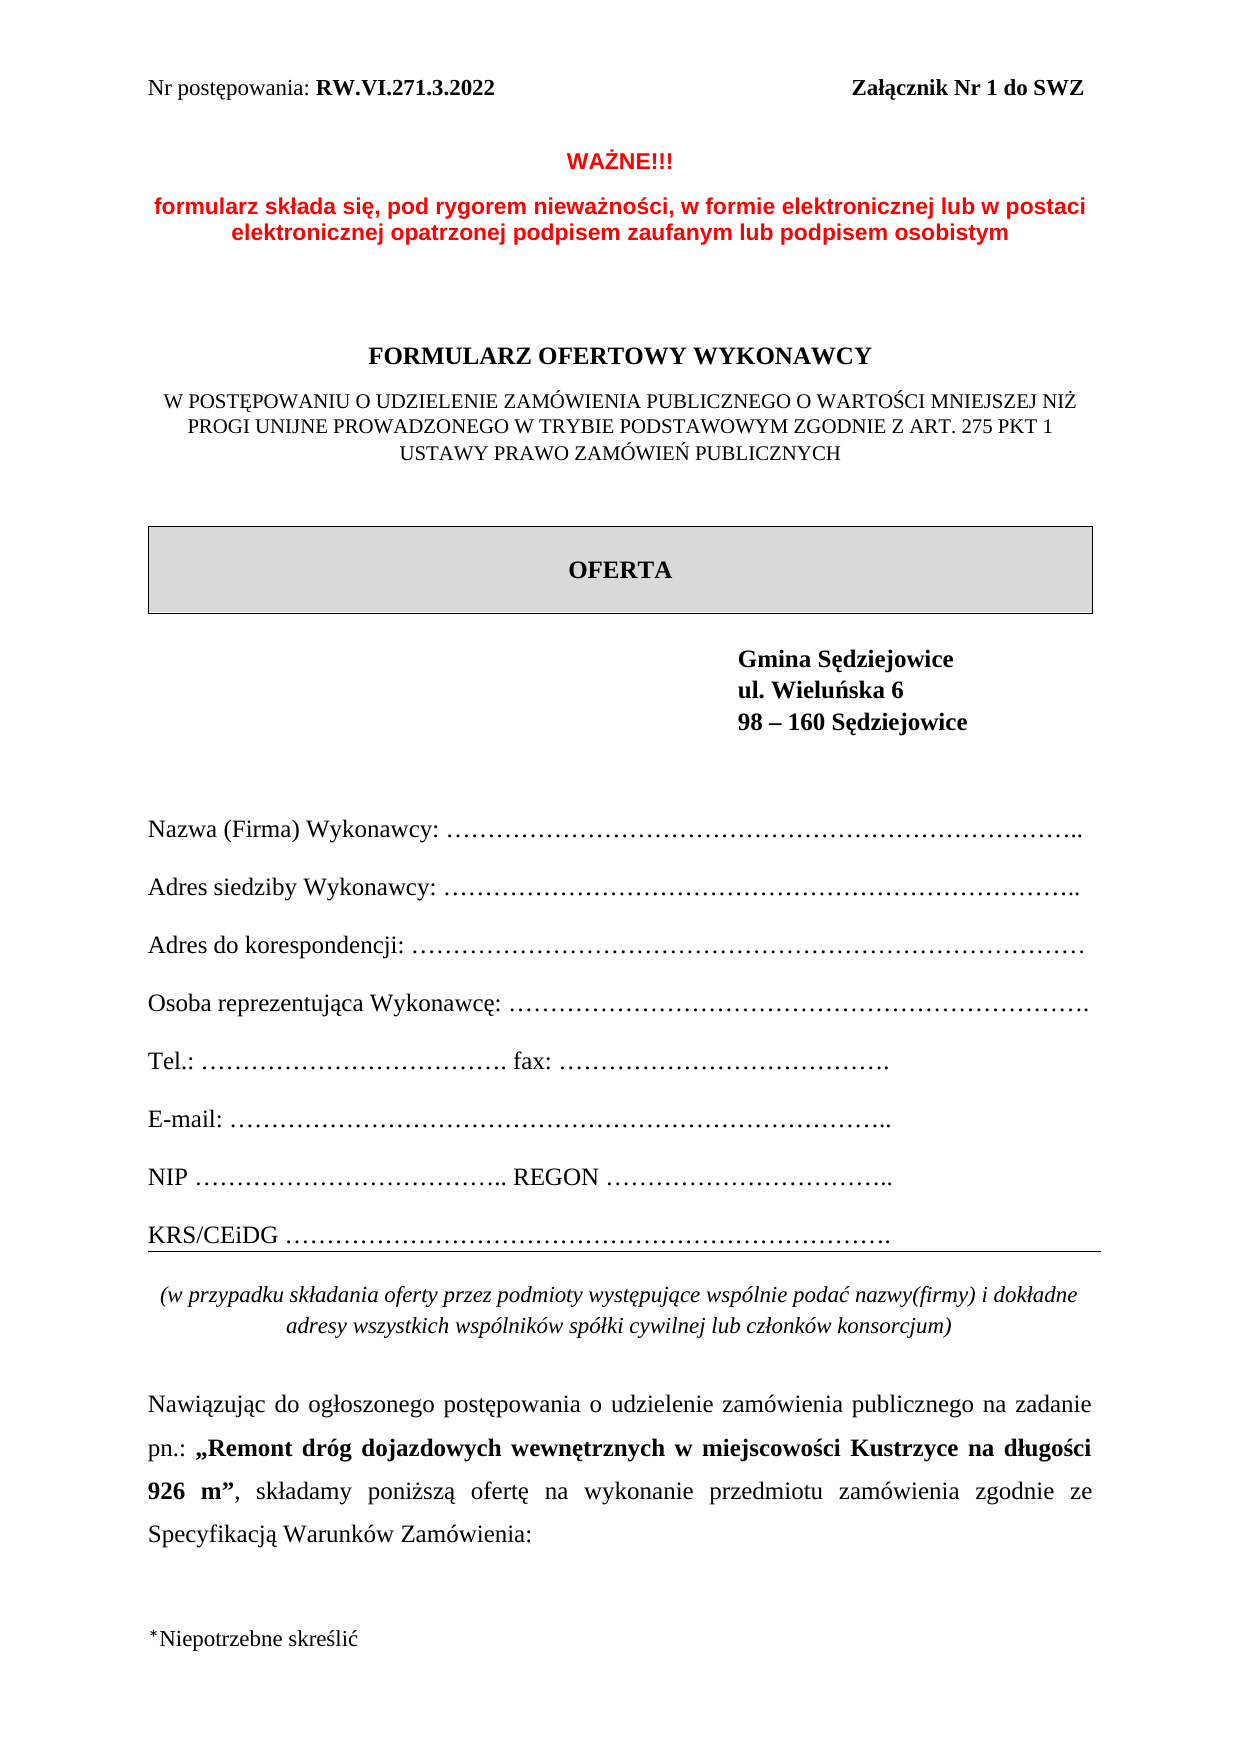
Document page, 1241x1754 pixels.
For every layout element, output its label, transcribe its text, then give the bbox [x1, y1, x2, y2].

table_header OFERTA [149, 527, 1092, 612]
text Osoba reprezentująca Wykonawcę: ……………………………………………………………. [148, 988, 1101, 1017]
text formularz składa się, pod rygorem nieważności, w formie elektronicznej lub w postaci elektronicznej opatrzonej podpisem zaufanym lub podpisem osobistym [148, 193, 1093, 245]
text Nazwa (Firma) Wykonawcy: ………………………………………………………………….. [148, 814, 1101, 843]
text Tel.: ………………………………. fax: …………………………………. [148, 1046, 1101, 1075]
text Adres siedziby Wykonawcy: ………………………………………………………………….. [148, 872, 1101, 901]
text KRS/CEiDG ………………………………………………………………. [148, 1220, 1101, 1251]
text Gmina Sędziejowice ul. Wieluńska 6 98 – 160 Sędziejowice [738, 614, 1093, 735]
text FORMULARZ OFERTOWY WYKONAWCY [148, 341, 1093, 369]
text NIP ……………………………….. REGON …………………………….. [148, 1162, 1101, 1191]
text E-mail: …………………………………………………………………….. [148, 1104, 1101, 1133]
text WAŻNE!!! [148, 148, 1093, 174]
text Adres do korespondencji: ……………………………………………………………………… [148, 930, 1101, 959]
text (w przypadku składania oferty przez podmioty występujące wspólnie podać nazwy(firmy) i dokładne adresy wszystkich wspólników spółki cywilnej lub członków konsorcjum) [148, 1281, 1093, 1338]
text Nawiązując do ogłoszonego postępowania o udzielenie zamówienia publicznego na zadanie pn.: „Remont dróg dojazdowych wewnętrznych w miejscowości Kustrzyce na długości 926 m”, składamy poniższą ofertę na wykonanie przedmiotu zamówienia zgodnie ze Specyfikacją Warunków Zamówienia: [148, 1389, 1093, 1548]
text W POSTĘPOWANIU O UDZIELENIE ZAMÓWIENIA PUBLICZNEGO O WARTOŚCI MNIEJSZEJ NIŻ PROGI UNIJNE PROWADZONEGO W TRYBIE PODSTAWOWYM ZGODNIE Z ART. 275 PKT 1 USTAWY PRAWO ZAMÓWIEŃ PUBLICZNYCH [148, 388, 1093, 464]
